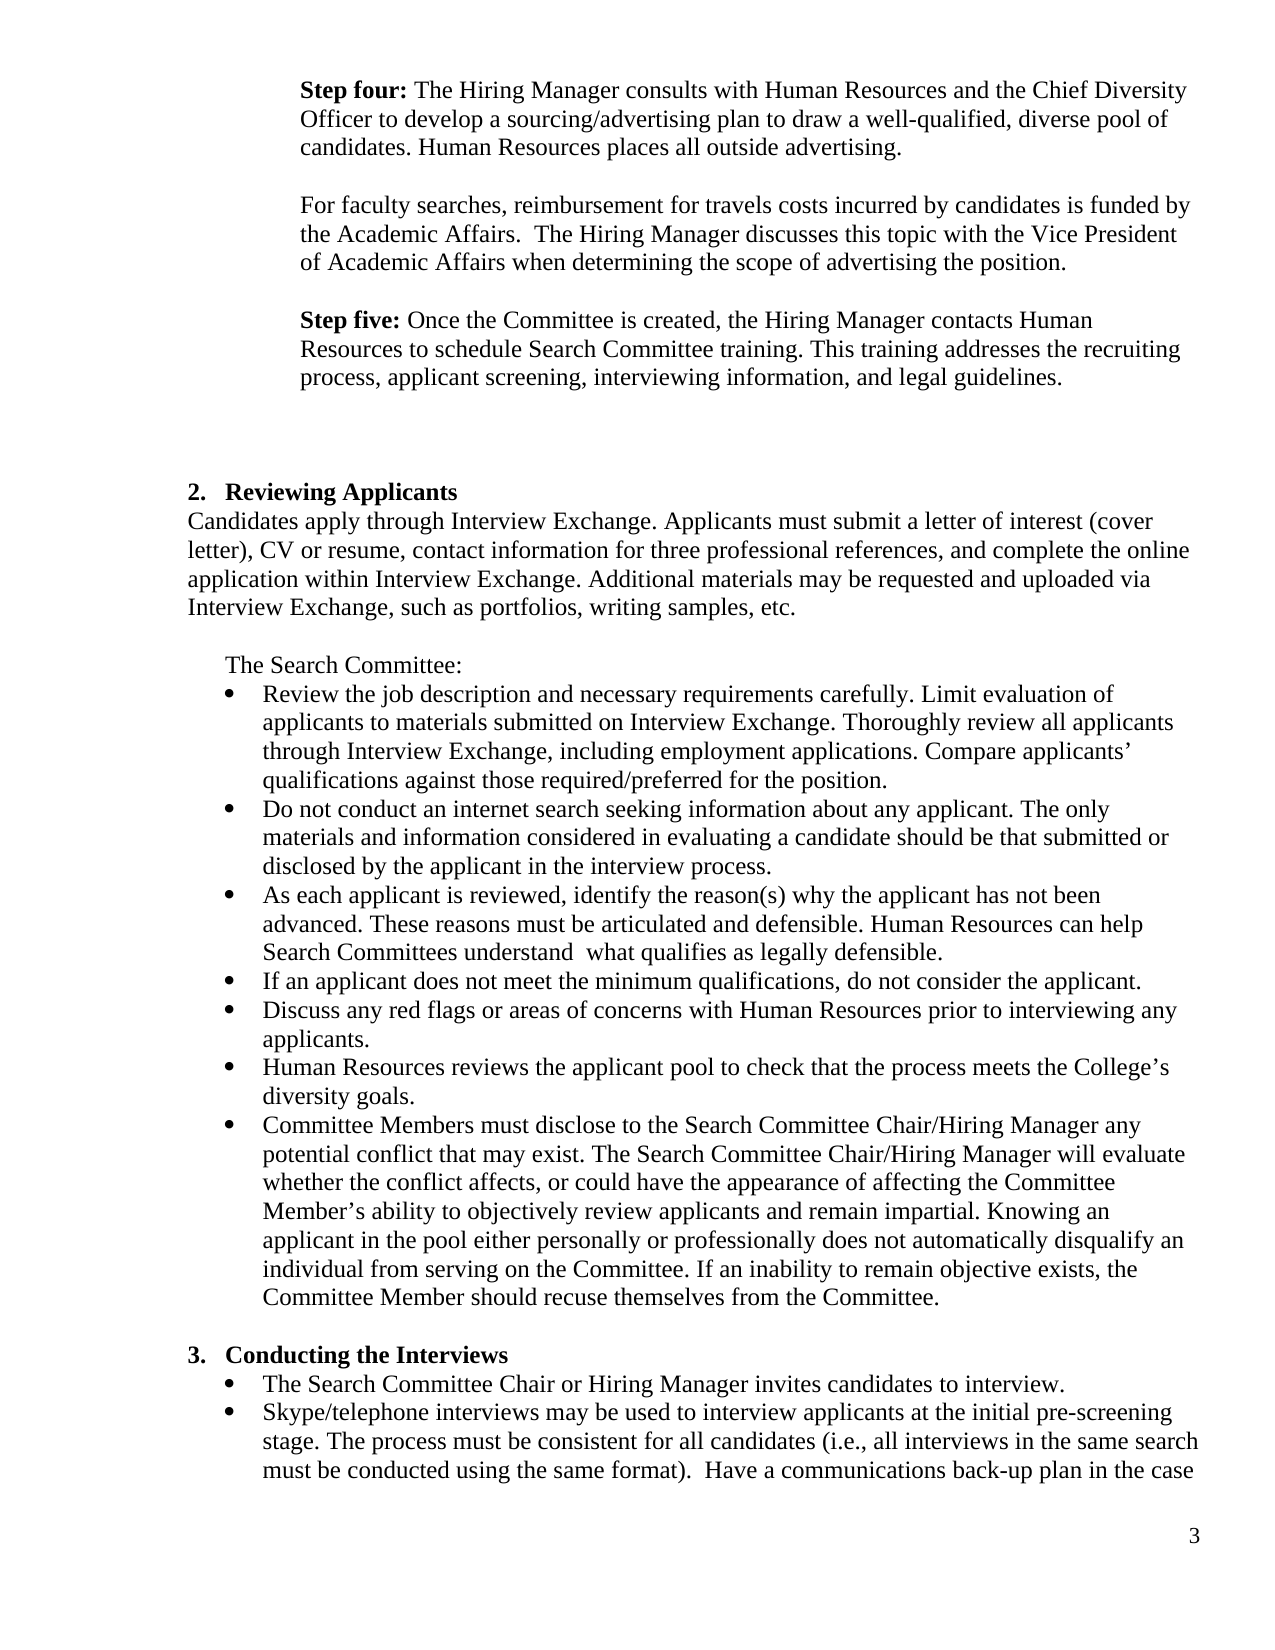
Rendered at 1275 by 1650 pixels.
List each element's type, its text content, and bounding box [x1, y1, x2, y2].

list Committee Members must disclose to the Search Committee Chair/Hiring Manager any potential conflict that may exist evaluate ability to objectively review applicants and remain impartial. Knowing an applicant in the pool either personally or professionally does not automatically disqualify an individual from serving on the Committee. If an inability to remain objective exists, the Committee Member should recuse themselves from the Committee. [225, 1110, 1200, 1311]
list Conducting the Interviews [187, 1340, 1200, 1369]
list The Hiring Manager consults with Human Resources and the Chief Diversity Officer to develop a sourcing/advertising plan to draw a well-qualified, diverse pool of candidates. Human Resources places all outside advertising. [300, 75, 1200, 161]
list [225, 1397, 1200, 1484]
list Discuss any red flags or areas of concerns with Human Resources prior to interviewing any applicants. [225, 995, 1200, 1052]
text The Search Committee: [225, 650, 1200, 679]
list Human Resources reviews the applicant pool College’s diversity goals. [225, 1052, 1200, 1110]
list Once the Committee is created, Hiring Manager contacts Human Resources to schedule Search Committee training. This training addresses the recruiting process, applicant screening, interviewing information, and legal guidelines. [300, 305, 1200, 391]
list Reviewing Applicants [187, 477, 1200, 506]
list Review the job description and necessary requirements carefully. Limit evaluation of applicants to materials submitted on Interview Exchange. Thoroughly review all applicants through Interview Exchange, including employment applications. Compare applicants’ qualifications against those required/preferred for the position. [225, 679, 1200, 794]
list If an applicant does not meet the minimum qualifications, do not consider the applicant. [225, 966, 1200, 995]
list As each applicant is reviewed, identify reason why the applicant has not been advanced. Human Resources can help Search Committees what qualifies as legally defensible. [225, 880, 1200, 966]
list Do not conduct an internet search seeking information about any applicant. The only materials and information considered in evaluating a candidate should be that submitted or disclosed by the applicant in the interview process. [225, 794, 1200, 880]
list eimbursement for travels costs incurred by candidates is funded by the . The Hiring Manager discusses this topic with the when determining the scope of advertising the position. [300, 190, 1200, 276]
